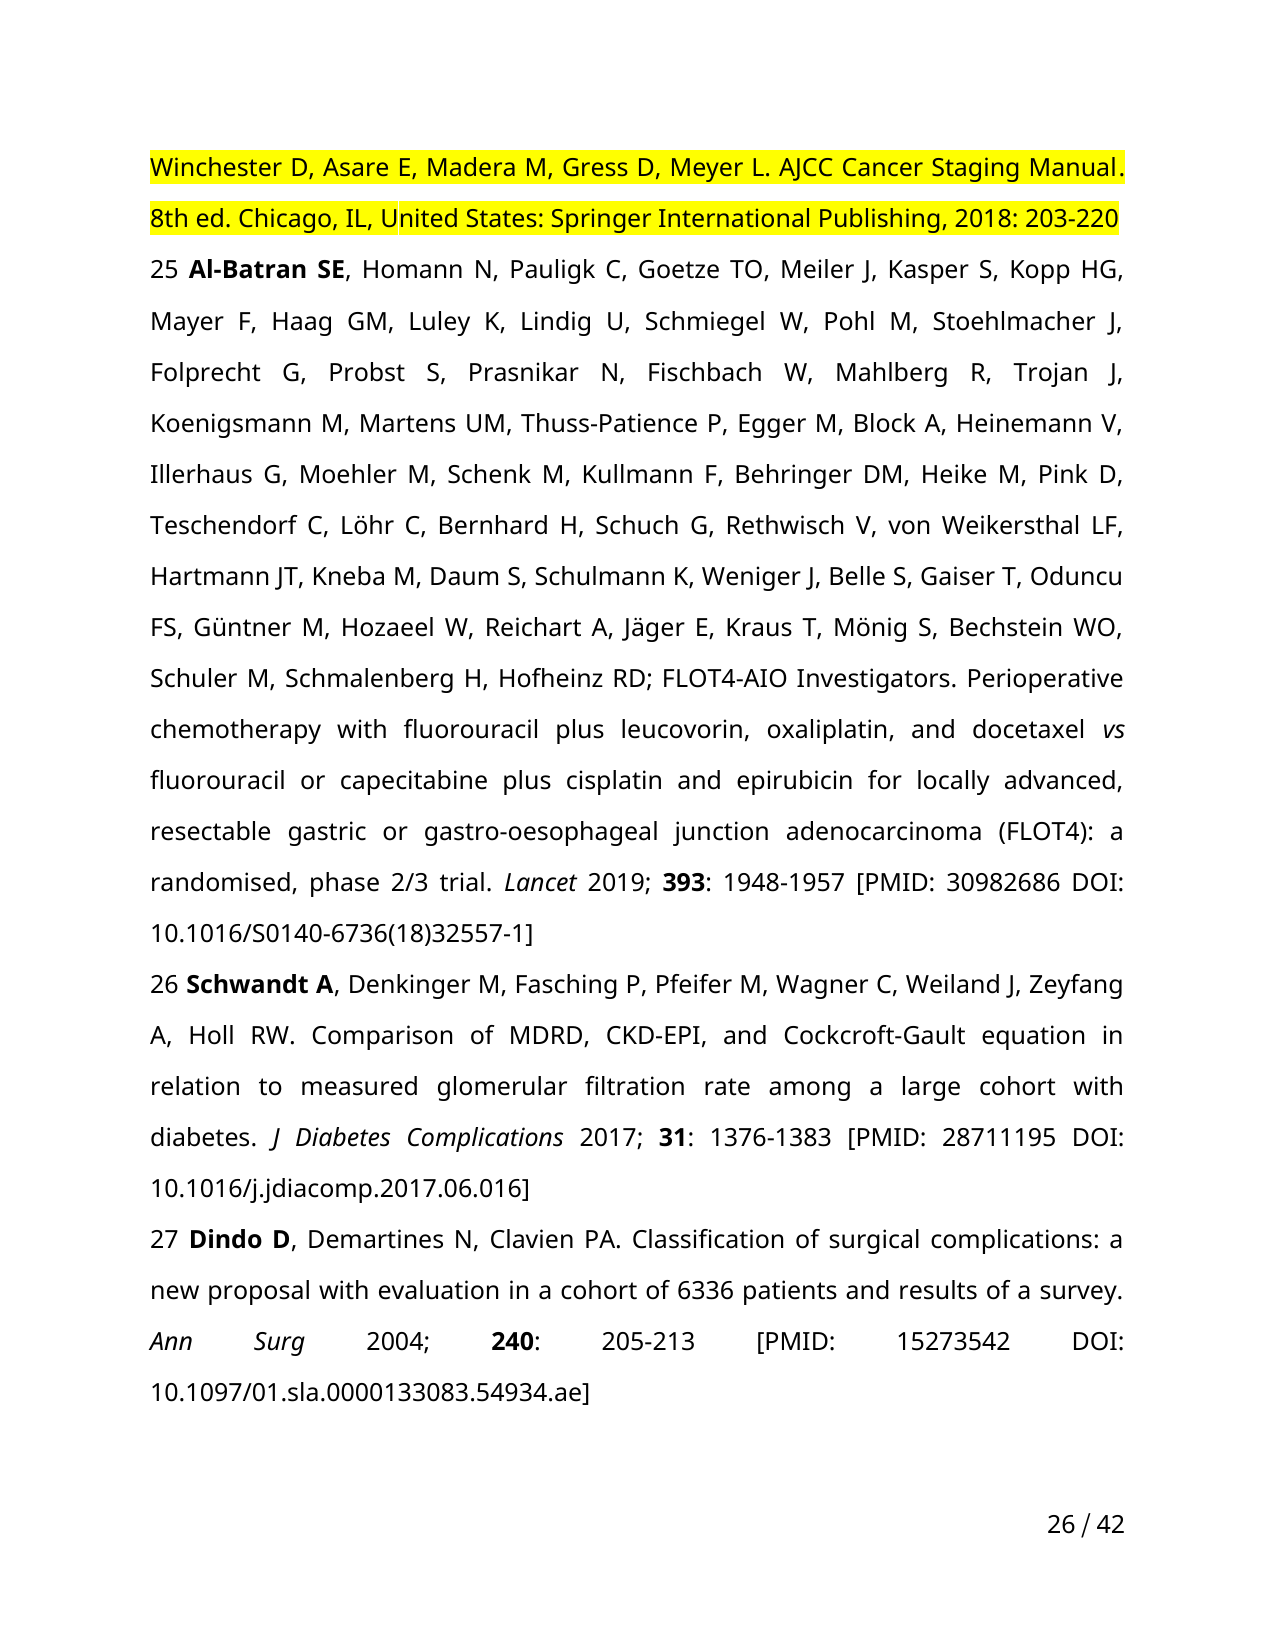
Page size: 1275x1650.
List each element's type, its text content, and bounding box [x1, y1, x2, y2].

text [150, 184, 1125, 235]
text 25 Al-Batran SE, Homann N, Pauligk C, Goetze TO, Meiler J, Kasper S, Kopp HG, Mayer F, Haag GM, Luley K, Lindig U, Schmiegel W, Pohl M, Stoehlmacher J, Folprecht G, Probst S, Prasnikar N, Fischbach W, Mahlberg R, Trojan J, Koenigsmann M, Martens UM, Thuss-Patience P, Egger M, Block A, Heinemann V, Illerhaus G, Moehler M, Schenk M, Kullmann F, Behringer DM, Heike M, Pink D, Teschendorf C, Löhr C, Bernhard H, Schuch G, Rethwisch V, von Weikersthal LF, Hartmann JT, Kneba M, Daum S, Schulmann K, Weniger J, Belle S, Gaiser T, Oduncu FS, Güntner M, Hozaeel W, Reichart A, Jäger E, Kraus T, Mönig S, Bechstein WO, Schuler M, Schmalenberg H, Hofheinz RD; FLOT4-AIO Investigators. Perioperative chemotherapy with fluorouracil plus leucovorin, oxaliplatin, and docetaxel vs fluorouracil or capecitabine plus cisplatin and epirubicin for locally advanced, resectable gastric or gastro-oesophageal junction adenocarcinoma (FLOT4): a randomised, phase 2/3 trial. Lancet 2019; 393: 1948-1957 [PMID: 30982686 DOI: 10.1016/S0140-6736(18)32557-1] [150, 252, 1125, 950]
text 27 Dindo D, Demartines N, Clavien PA. Classification of surgical complications: a new proposal with evaluation in a cohort of 6336 patients and results of a survey. Ann Surg 2004; 240: 205-213 [PMID: 15273542 DOI: 10.1097/01.sla.0000133083.54934.ae] [150, 1222, 1125, 1409]
text 26 Schwandt A, Denkinger M, Fasching P, Pfeifer M, Wagner C, Weiland J, Zeyfang A, Holl RW. Comparison of MDRD, CKD-EPI, and Cockcroft-Gault equation in relation to measured glomerular filtration rate among a large cohort with diabetes. J Diabetes Complications 2017; 31: 1376-1383 [PMID: 28711195 DOI: 10.1016/j.jdiacomp.2017.06.016] [150, 967, 1125, 1205]
